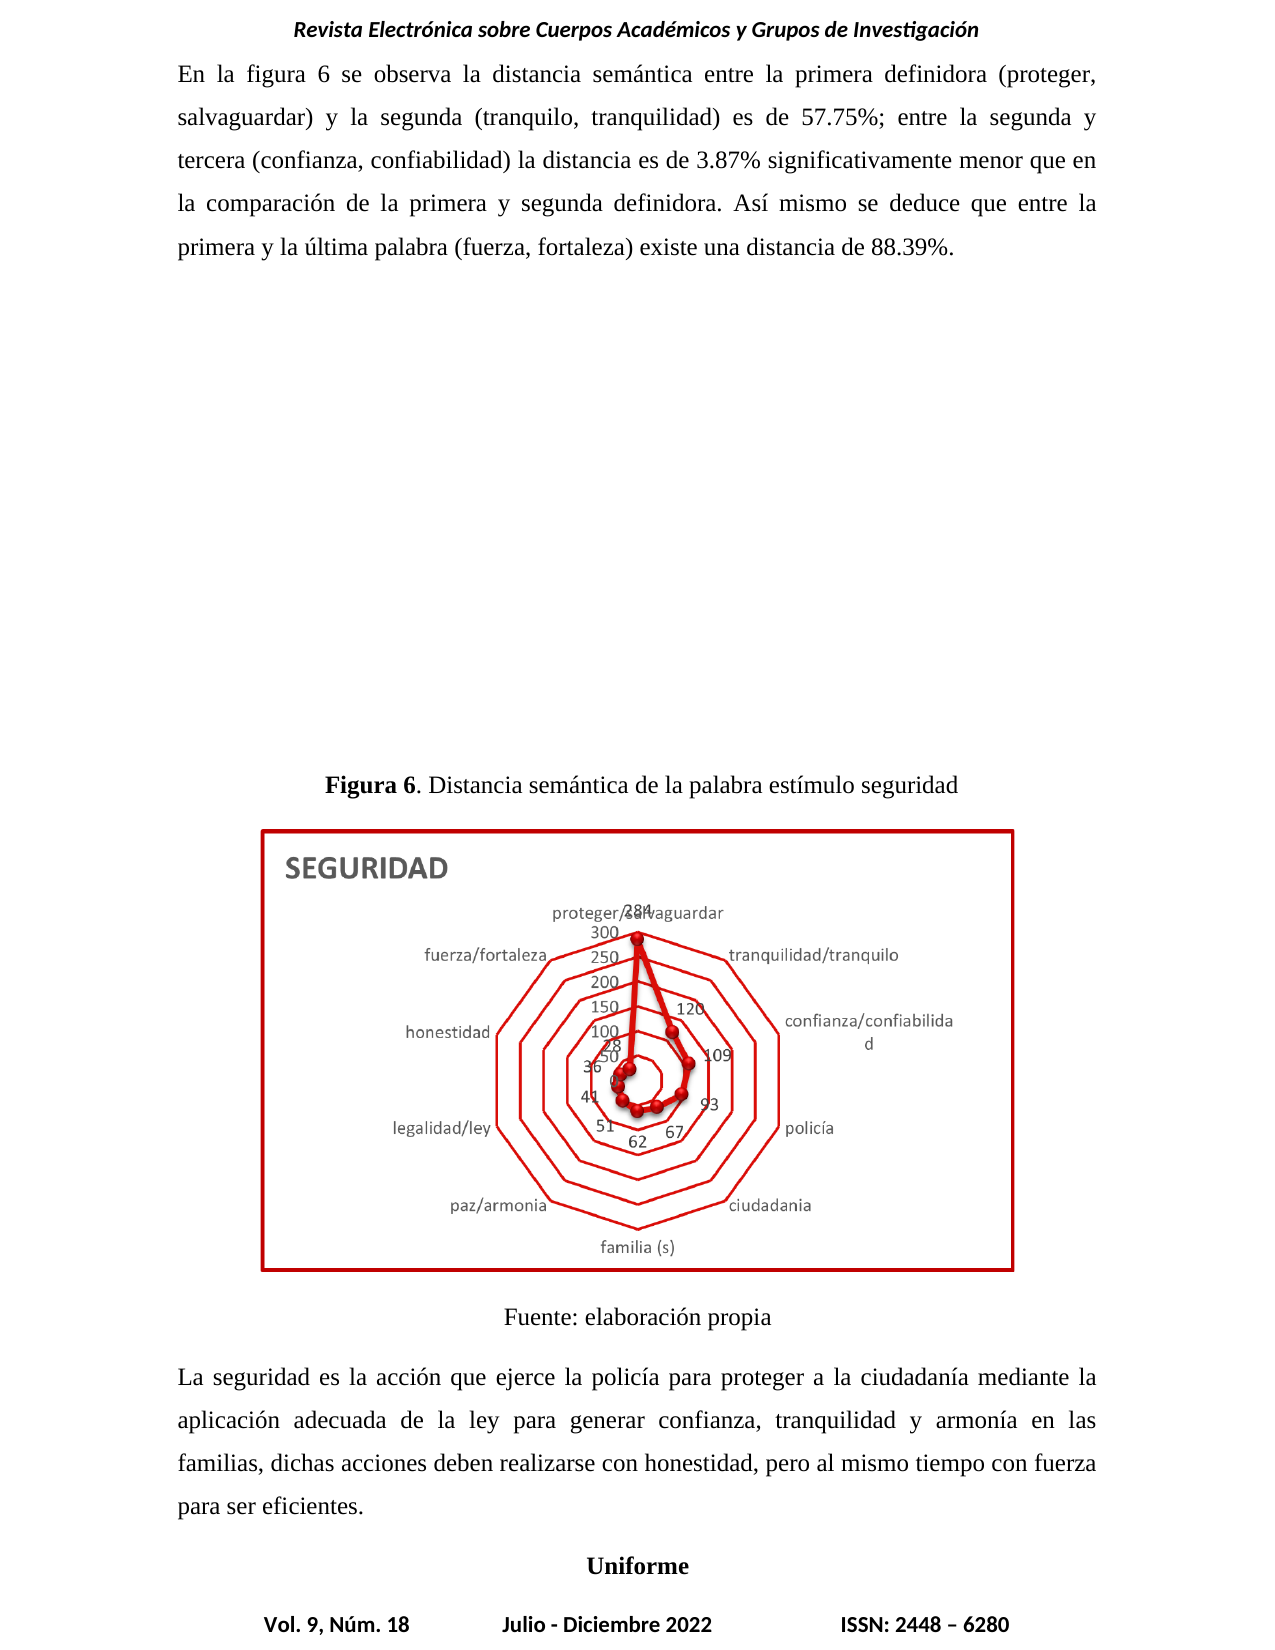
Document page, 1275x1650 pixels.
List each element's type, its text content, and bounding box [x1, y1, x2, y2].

text La seguridad es la acción que ejerce la policía para proteger a la ciudadanía mediante la aplicación adecuada de la ley para generar confianza, tranquilidad y armonía en las familias, dichas acciones deben realizarse con honestidad, pero al mismo tiempo con fuerza para ser eficientes. [177, 1362, 1098, 1520]
text Fuente: elaboración propia [177, 1302, 1098, 1331]
picture [260, 829, 1015, 1272]
text Uniforme [177, 1551, 1098, 1580]
text Figura 6. Distancia semántica de la palabra estímulo seguridad [251, 770, 1098, 798]
text En la figura 6 se observa la distancia semántica entre la primera definidora (proteger, salvaguardar) y la segunda (tranquilo, tranquilidad) es de 57.75%; entre la segunda y tercera (confianza, confiabilidad) la distancia es de 3.87% significativamente menor que en la comparación de la primera y segunda definidora. Así mismo se deduce que entre la primera y la última palabra (fuerza, fortaleza) existe una distancia de 88.39%. [177, 59, 1098, 260]
